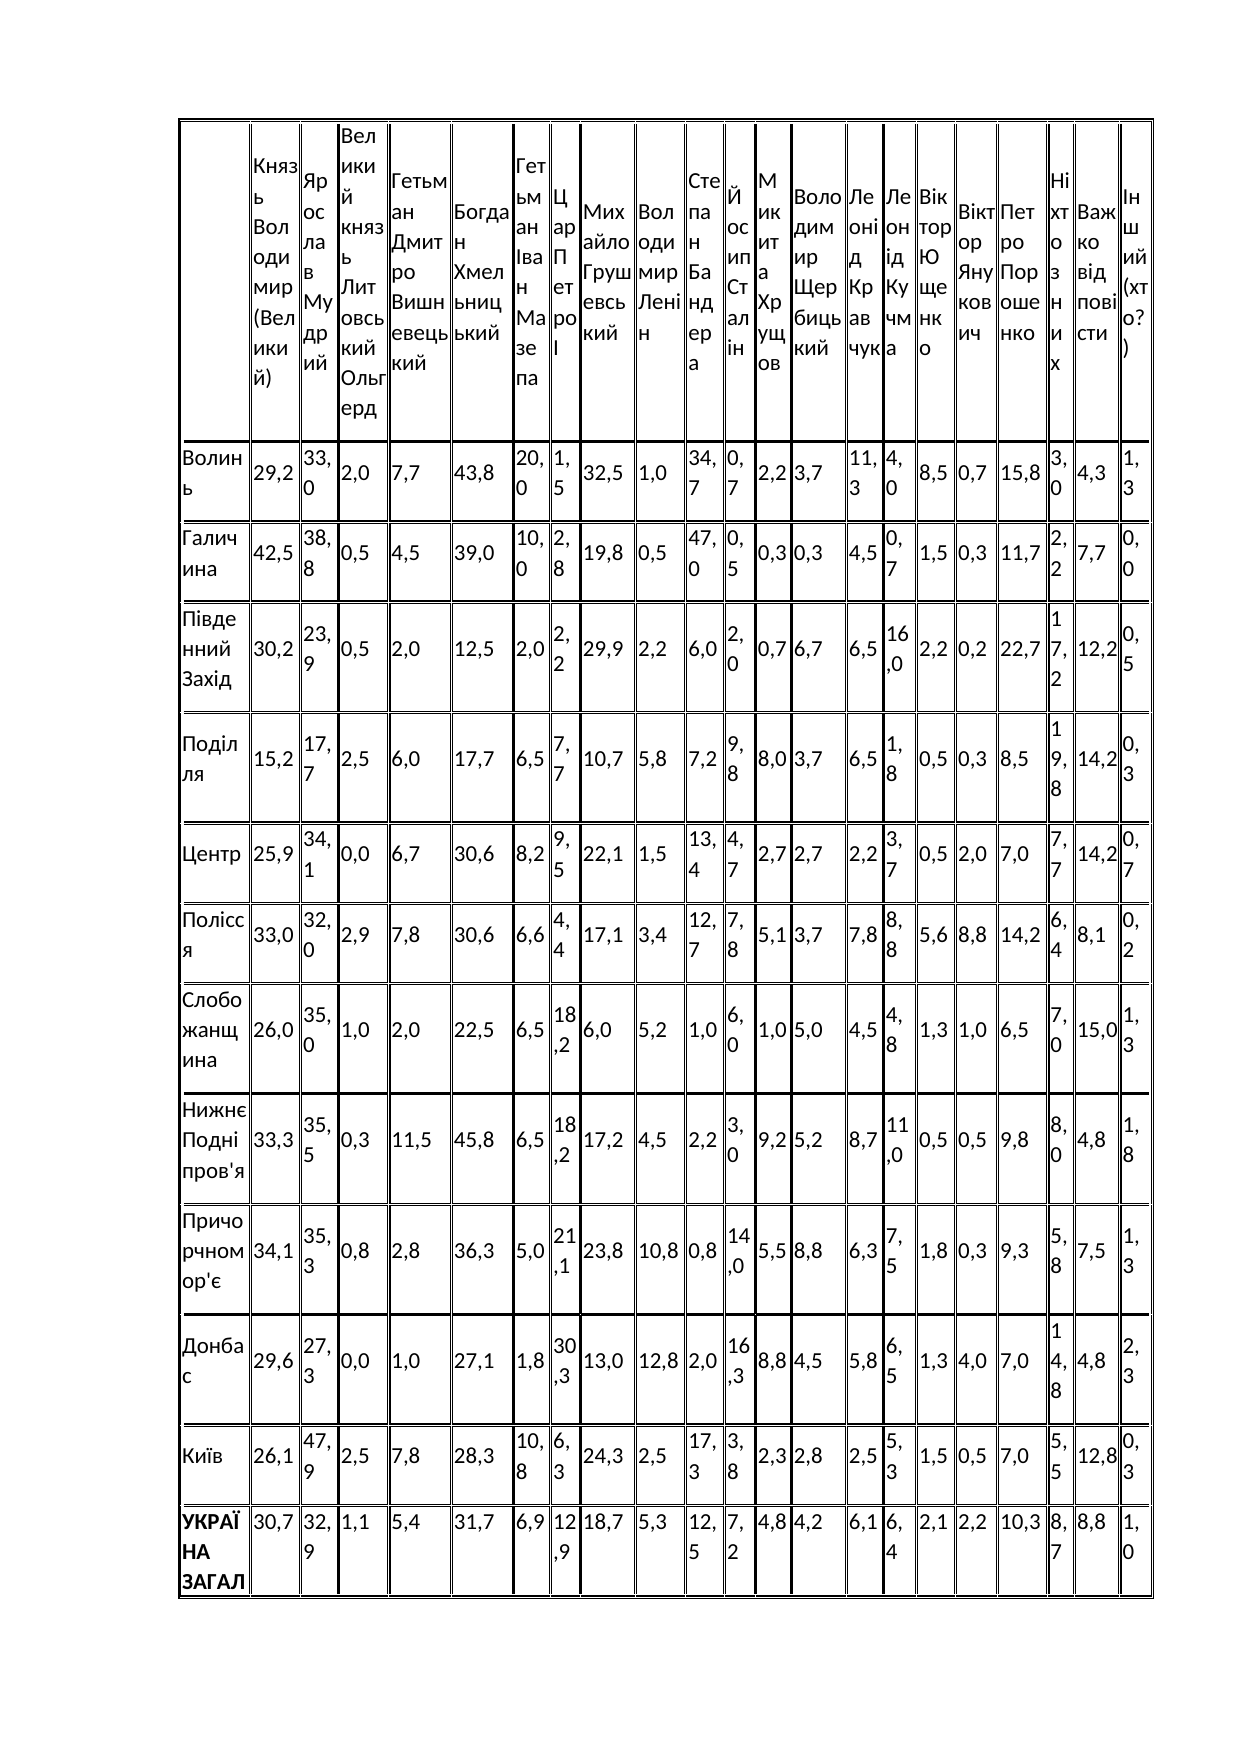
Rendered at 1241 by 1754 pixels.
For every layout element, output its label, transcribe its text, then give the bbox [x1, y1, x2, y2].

table_cell 6,0 [726, 985, 754, 1092]
table_cell 4,2 [791, 1507, 846, 1595]
table_cell 23,8 [582, 1206, 634, 1313]
table_cell 8,1 [1076, 905, 1118, 982]
table_header Гетьман Іван Мазепа [513, 122, 551, 440]
table_header Цар Петро І [551, 122, 580, 440]
table_cell 12,5 [686, 1507, 724, 1595]
table_cell 1,0 [637, 443, 684, 520]
table_cell 5,8 [637, 714, 684, 821]
table_cell 6,5 [515, 714, 549, 821]
table_cell 6,5 [515, 985, 549, 1092]
table_header Йосип Сталін [725, 122, 755, 440]
table_cell 14,2 [999, 905, 1046, 982]
table_cell 0,7 [957, 443, 996, 520]
table_header Ярослав Мудрий [301, 122, 338, 440]
table_cell 12,8 [1076, 1427, 1118, 1503]
table_cell 6,7 [391, 825, 450, 901]
table_cell 0,2 [1122, 901, 1151, 982]
table_cell 8,5 [999, 714, 1046, 821]
table_cell 7,8 [391, 905, 450, 982]
table_cell 3,8 [726, 1427, 754, 1503]
table_cell 13,4 [687, 825, 723, 901]
table_cell 2,2 [1050, 524, 1073, 600]
table_cell 1,0 [757, 985, 790, 1092]
table_cell 0,7 [885, 524, 915, 600]
table_cell 15,2 [252, 714, 299, 821]
table_cell 1,5 [637, 825, 684, 901]
table_header Леонід Кравчук [846, 122, 883, 440]
table_cell 6,0 [687, 604, 723, 711]
table_cell 32,5 [582, 443, 634, 520]
table_cell 14,2 [1076, 714, 1118, 821]
table_cell 15,0 [1076, 985, 1118, 1092]
table_cell 7,7 [391, 443, 450, 520]
table_cell 1,3 [1122, 1203, 1151, 1313]
table_cell 11,3 [848, 443, 882, 520]
table_cell 7,8 [848, 905, 882, 982]
table_cell 2,2 [956, 1507, 998, 1595]
table_cell 1,1 [338, 1504, 389, 1595]
table_cell 47,0 [687, 524, 723, 600]
table_cell 1,8 [885, 714, 915, 821]
table_cell 4,3 [1076, 443, 1118, 520]
table_cell 12,7 [687, 905, 723, 982]
table_cell 9,8 [999, 1095, 1046, 1202]
table_cell 9,5 [552, 825, 579, 901]
table_cell 5,4 [389, 1507, 451, 1595]
table_cell Поділля [180, 711, 251, 821]
table_cell 0,3 [957, 1206, 996, 1313]
table_cell УКРАЇНА ЗАГАЛОМ [181, 1504, 251, 1595]
table_cell 0,5 [918, 1095, 954, 1202]
table_cell 6,6 [515, 905, 549, 982]
table_cell 12,9 [551, 1507, 580, 1595]
table_cell 7,5 [885, 1206, 915, 1313]
table_cell 16,3 [726, 1316, 754, 1423]
table_cell 4,8 [885, 985, 915, 1092]
table_cell 8,8 [793, 1206, 845, 1313]
table_cell 2,0 [726, 604, 754, 711]
table_cell 1,0 [1120, 1504, 1151, 1595]
table_cell 2,0 [391, 604, 450, 711]
table_header Михайло Грушевський [580, 122, 636, 440]
table_cell 2,2 [757, 443, 790, 520]
table_cell 2,8 [391, 1206, 450, 1313]
table_cell 30,3 [552, 1316, 579, 1423]
table_cell 7,7 [1050, 825, 1073, 901]
table_cell 2,5 [637, 1427, 684, 1503]
table_cell 2,3 [1122, 1313, 1152, 1423]
table_cell 5,1 [757, 905, 790, 982]
table_cell 1,8 [918, 1206, 954, 1313]
table_cell Полісся [181, 901, 249, 982]
table_cell 2,8 [552, 524, 579, 600]
table_cell 2,8 [793, 1427, 845, 1503]
table_cell 30,6 [453, 825, 512, 901]
table_cell 10,8 [515, 1427, 549, 1503]
table_cell 0,2 [957, 604, 996, 711]
table_header Великий князь Литовський Ольгерд [338, 120, 389, 440]
table_cell 0,5 [726, 524, 754, 600]
table_header Князь Володимир (Великий) [251, 122, 301, 440]
table_cell 12,8 [637, 1316, 684, 1423]
table_header [181, 122, 251, 440]
table_cell 1,5 [918, 1427, 954, 1503]
table_cell 8,0 [1050, 1095, 1073, 1202]
table_header Важко відповісти [1075, 120, 1120, 440]
table_cell 14,2 [1076, 825, 1118, 901]
table_cell 1,5 [918, 524, 954, 600]
table_cell 2,2 [687, 1095, 723, 1202]
table_cell 2,2 [918, 604, 954, 711]
table_cell 1,8 [515, 1316, 549, 1423]
table_cell 6,4 [883, 1507, 917, 1595]
table_cell 3,7 [793, 714, 845, 821]
table_cell 1,3 [1120, 982, 1152, 1092]
table_cell Донбас [180, 1313, 249, 1423]
table_cell 0,3 [1120, 711, 1152, 821]
table_cell 1,5 [552, 443, 579, 520]
table_cell 35,3 [302, 1206, 337, 1313]
table_cell 29,6 [252, 1316, 299, 1423]
table_cell 5,8 [848, 1316, 882, 1423]
table_cell 4,4 [552, 905, 579, 982]
table_cell 2,7 [757, 825, 790, 901]
table_cell 17,3 [687, 1427, 723, 1503]
table_cell 4,5 [848, 985, 882, 1092]
table_cell 3,0 [726, 1095, 754, 1202]
table_cell 4,5 [793, 1316, 845, 1423]
table_cell 39,0 [453, 524, 512, 600]
table_cell 5,0 [793, 985, 845, 1092]
table_cell Волинь [181, 440, 249, 520]
table_cell 7,2 [725, 1507, 755, 1595]
table_header Леонід Кучма [883, 122, 917, 440]
table_cell 6,3 [848, 1206, 882, 1313]
table_cell Слобожанщина [180, 982, 251, 1092]
table_cell 8,8 [1075, 1504, 1120, 1595]
table_cell 20,0 [515, 443, 549, 520]
table_cell 19,8 [1050, 714, 1073, 821]
table_cell 14,0 [726, 1206, 754, 1313]
table_cell 13,0 [582, 1316, 634, 1423]
table_cell 0,3 [1122, 1423, 1151, 1503]
table_cell 2,0 [340, 443, 387, 520]
table_cell 2,1 [917, 1507, 956, 1595]
table_cell 7,5 [1076, 1206, 1118, 1313]
table_cell 7,0 [999, 1316, 1046, 1423]
table_cell 1,0 [340, 985, 387, 1092]
table_cell 12,2 [1076, 604, 1118, 711]
table_cell 17,7 [453, 714, 512, 821]
table_cell 34,7 [687, 443, 723, 520]
table_header Віктор Янукович [956, 122, 998, 440]
table_cell 2,5 [340, 714, 387, 821]
table_cell Центр [181, 821, 249, 901]
table_cell 5,2 [637, 985, 684, 1092]
table_cell 17,7 [302, 714, 337, 821]
table_cell 10,3 [998, 1504, 1048, 1595]
table_cell 18,2 [552, 1095, 579, 1202]
table_cell 28,3 [453, 1427, 512, 1503]
table_cell 1,0 [957, 985, 996, 1092]
table_cell 11,5 [391, 1095, 450, 1202]
table_cell 0,7 [726, 443, 754, 520]
table_cell 27,1 [453, 1316, 512, 1423]
table_cell 6,1 [846, 1507, 883, 1595]
table_cell 7,0 [1050, 985, 1073, 1092]
table_cell Нижнє Подніпров'я [181, 1092, 249, 1202]
table_cell 26,1 [252, 1427, 299, 1503]
table_cell 5,2 [793, 1095, 845, 1202]
table_cell 11,7 [999, 524, 1046, 600]
table_cell 6,3 [552, 1427, 579, 1503]
table_cell 42,5 [252, 524, 299, 600]
table_cell 3,7 [793, 905, 845, 982]
table_cell 4,8 [755, 1507, 791, 1595]
table_cell 35,5 [302, 1095, 337, 1202]
table_cell 22,5 [453, 985, 512, 1092]
table_header Гетьман Дмитро Вишневецький [389, 122, 451, 440]
table_cell 36,3 [453, 1206, 512, 1313]
table_cell 2,0 [687, 1316, 723, 1423]
table_cell 0,3 [757, 524, 790, 600]
table_cell 0,5 [957, 1095, 996, 1202]
table_cell 47,9 [302, 1427, 337, 1503]
table_cell 2,0 [391, 985, 450, 1092]
table_cell 2,7 [793, 825, 845, 901]
table_cell 0,7 [1122, 821, 1151, 901]
table_cell 1,0 [391, 1316, 450, 1423]
table_cell 38,8 [302, 524, 337, 600]
table_header Степан Бандера [686, 122, 724, 440]
table_cell 0,5 [918, 714, 954, 821]
table_cell 22,1 [582, 825, 634, 901]
table_cell 6,5 [848, 604, 882, 711]
table_cell 4,5 [637, 1095, 684, 1202]
table_cell 0,8 [340, 1206, 387, 1313]
table_cell 0,5 [957, 1427, 996, 1503]
table_cell 7,7 [552, 714, 579, 821]
table_cell 24,3 [582, 1427, 634, 1503]
table_cell 9,2 [757, 1095, 790, 1202]
table_cell 0,3 [957, 524, 996, 600]
table_cell 1,3 [918, 1316, 954, 1423]
table_cell 10,7 [582, 714, 634, 821]
table_cell 8,7 [1048, 1507, 1074, 1595]
table_cell 4,5 [391, 524, 450, 600]
table_cell 0,5 [1122, 600, 1151, 711]
table_cell 2,9 [340, 905, 387, 982]
table_cell 30,2 [252, 604, 299, 711]
table_cell 17,2 [1050, 604, 1073, 711]
table_cell 7,8 [726, 905, 754, 982]
table_cell 11,0 [885, 1095, 915, 1202]
table_cell 1,3 [1122, 440, 1151, 520]
table_cell 8,7 [848, 1095, 882, 1202]
table_header Віктор Ющенко [917, 122, 956, 440]
table_cell 4,7 [726, 825, 754, 901]
table_header Богдан Хмельницький [451, 122, 513, 440]
table_cell 18,7 [580, 1507, 636, 1595]
table_cell 7,0 [999, 825, 1046, 901]
table_header Микита Хрущов [755, 122, 791, 440]
table_cell 8,5 [918, 443, 954, 520]
table_cell 3,7 [885, 825, 915, 901]
table_cell 4,0 [885, 443, 915, 520]
table_cell 6,0 [582, 985, 634, 1092]
table_cell 7,7 [1076, 524, 1118, 600]
table_cell 0,8 [687, 1206, 723, 1313]
table_cell 0,0 [1122, 520, 1151, 600]
table_cell 0,0 [340, 1316, 387, 1423]
table_cell 2,3 [757, 1427, 790, 1503]
table_cell 30,7 [251, 1507, 301, 1595]
table_cell 34,1 [252, 1206, 299, 1313]
table_cell 29,9 [582, 604, 634, 711]
table_header Володимир Щербицький [791, 122, 846, 440]
table_cell 0,3 [340, 1095, 387, 1202]
table_cell 21,1 [552, 1206, 579, 1313]
table_cell 32,0 [302, 905, 337, 982]
table_cell 0,5 [340, 604, 387, 711]
table_cell 1,8 [1122, 1092, 1151, 1202]
table_cell 32,9 [301, 1507, 338, 1595]
table_cell 2,2 [637, 604, 684, 711]
table_cell 5,6 [918, 905, 954, 982]
table_cell 10,0 [515, 524, 549, 600]
table_cell 0,5 [340, 524, 387, 600]
table_cell 5,5 [757, 1206, 790, 1313]
table_cell 1,3 [918, 985, 954, 1092]
table_cell 33,3 [252, 1095, 299, 1202]
table_cell 2,5 [340, 1427, 387, 1503]
table_cell 14,8 [1050, 1316, 1073, 1423]
table_header Петро Порошенко [998, 120, 1048, 440]
table_header Володимир Ленін [636, 122, 686, 440]
table_cell 9,3 [999, 1206, 1046, 1313]
table_cell 6,5 [515, 1095, 549, 1202]
table_cell 6,0 [391, 714, 450, 821]
table_cell 2,5 [848, 1427, 882, 1503]
table_cell 6,5 [885, 1316, 915, 1423]
table_cell Причорчномор'є [181, 1203, 249, 1313]
table_cell 22,7 [999, 604, 1046, 711]
table_cell 8,0 [757, 714, 790, 821]
table_cell 29,2 [252, 443, 299, 520]
table_cell 6,5 [848, 714, 882, 821]
table_cell 4,0 [957, 1316, 996, 1423]
table_cell 19,8 [582, 524, 634, 600]
table_cell 30,6 [453, 905, 512, 982]
table_cell 4,5 [848, 524, 882, 600]
table_cell 2,2 [552, 604, 579, 711]
table_cell 0,7 [757, 604, 790, 711]
table_header Ніхто з них [1048, 122, 1074, 440]
table_cell 25,9 [252, 825, 299, 901]
table_cell 5,3 [885, 1427, 915, 1503]
table_cell 6,5 [999, 985, 1046, 1092]
table_cell 0,0 [340, 825, 387, 901]
table_cell 27,3 [302, 1316, 337, 1423]
table_cell 31,7 [451, 1507, 513, 1595]
table_cell 4,8 [1076, 1316, 1118, 1423]
table_cell 8,2 [515, 825, 549, 901]
table_cell Галичина [181, 520, 249, 600]
table_cell 5,0 [515, 1206, 549, 1313]
table_cell 33,0 [252, 905, 299, 982]
table_cell 4,8 [1076, 1095, 1118, 1202]
table_cell 3,0 [1050, 443, 1073, 520]
table_cell 18,2 [552, 985, 579, 1092]
table_cell Київ [181, 1423, 249, 1503]
table_cell 17,2 [582, 1095, 634, 1202]
table_cell 26,0 [252, 985, 299, 1092]
table_cell 0,3 [793, 524, 845, 600]
table_cell 2,2 [848, 825, 882, 901]
table_cell 9,8 [726, 714, 754, 821]
table_cell 0,5 [637, 524, 684, 600]
table_cell 2,0 [957, 825, 996, 901]
table_cell 35,0 [302, 985, 337, 1092]
table_cell 17,1 [582, 905, 634, 982]
table_cell 43,8 [453, 443, 512, 520]
table_cell 7,2 [687, 714, 723, 821]
table_cell 33,0 [302, 443, 337, 520]
table_cell 8,8 [757, 1316, 790, 1423]
table_cell 6,4 [1050, 905, 1073, 982]
table_cell 3,7 [793, 443, 845, 520]
table_cell 6,9 [513, 1507, 551, 1595]
table_cell 8,8 [957, 905, 996, 982]
table_cell 0,3 [957, 714, 996, 821]
table_cell 16,0 [885, 604, 915, 711]
table_cell 1,0 [687, 985, 723, 1092]
table_cell 8,8 [885, 905, 915, 982]
table_cell 2,0 [515, 604, 549, 711]
table_header Інший (хто?) [1120, 122, 1151, 440]
table_cell 5,8 [1050, 1206, 1073, 1313]
table_cell 34,1 [302, 825, 337, 901]
table_cell 45,8 [453, 1095, 512, 1202]
table_cell 23,9 [302, 604, 337, 711]
table_cell 15,8 [999, 443, 1046, 520]
table_cell Пiвденний Захiд [181, 600, 249, 711]
table_cell 0,5 [918, 825, 954, 901]
table_cell 6,7 [793, 604, 845, 711]
table_cell 7,0 [999, 1427, 1046, 1503]
table_cell 12,5 [453, 604, 512, 711]
table_cell 10,8 [637, 1206, 684, 1313]
table_cell 3,4 [637, 905, 684, 982]
table_cell 5,5 [1050, 1427, 1073, 1503]
table_cell 5,3 [636, 1507, 686, 1595]
table_cell 7,8 [391, 1427, 450, 1503]
